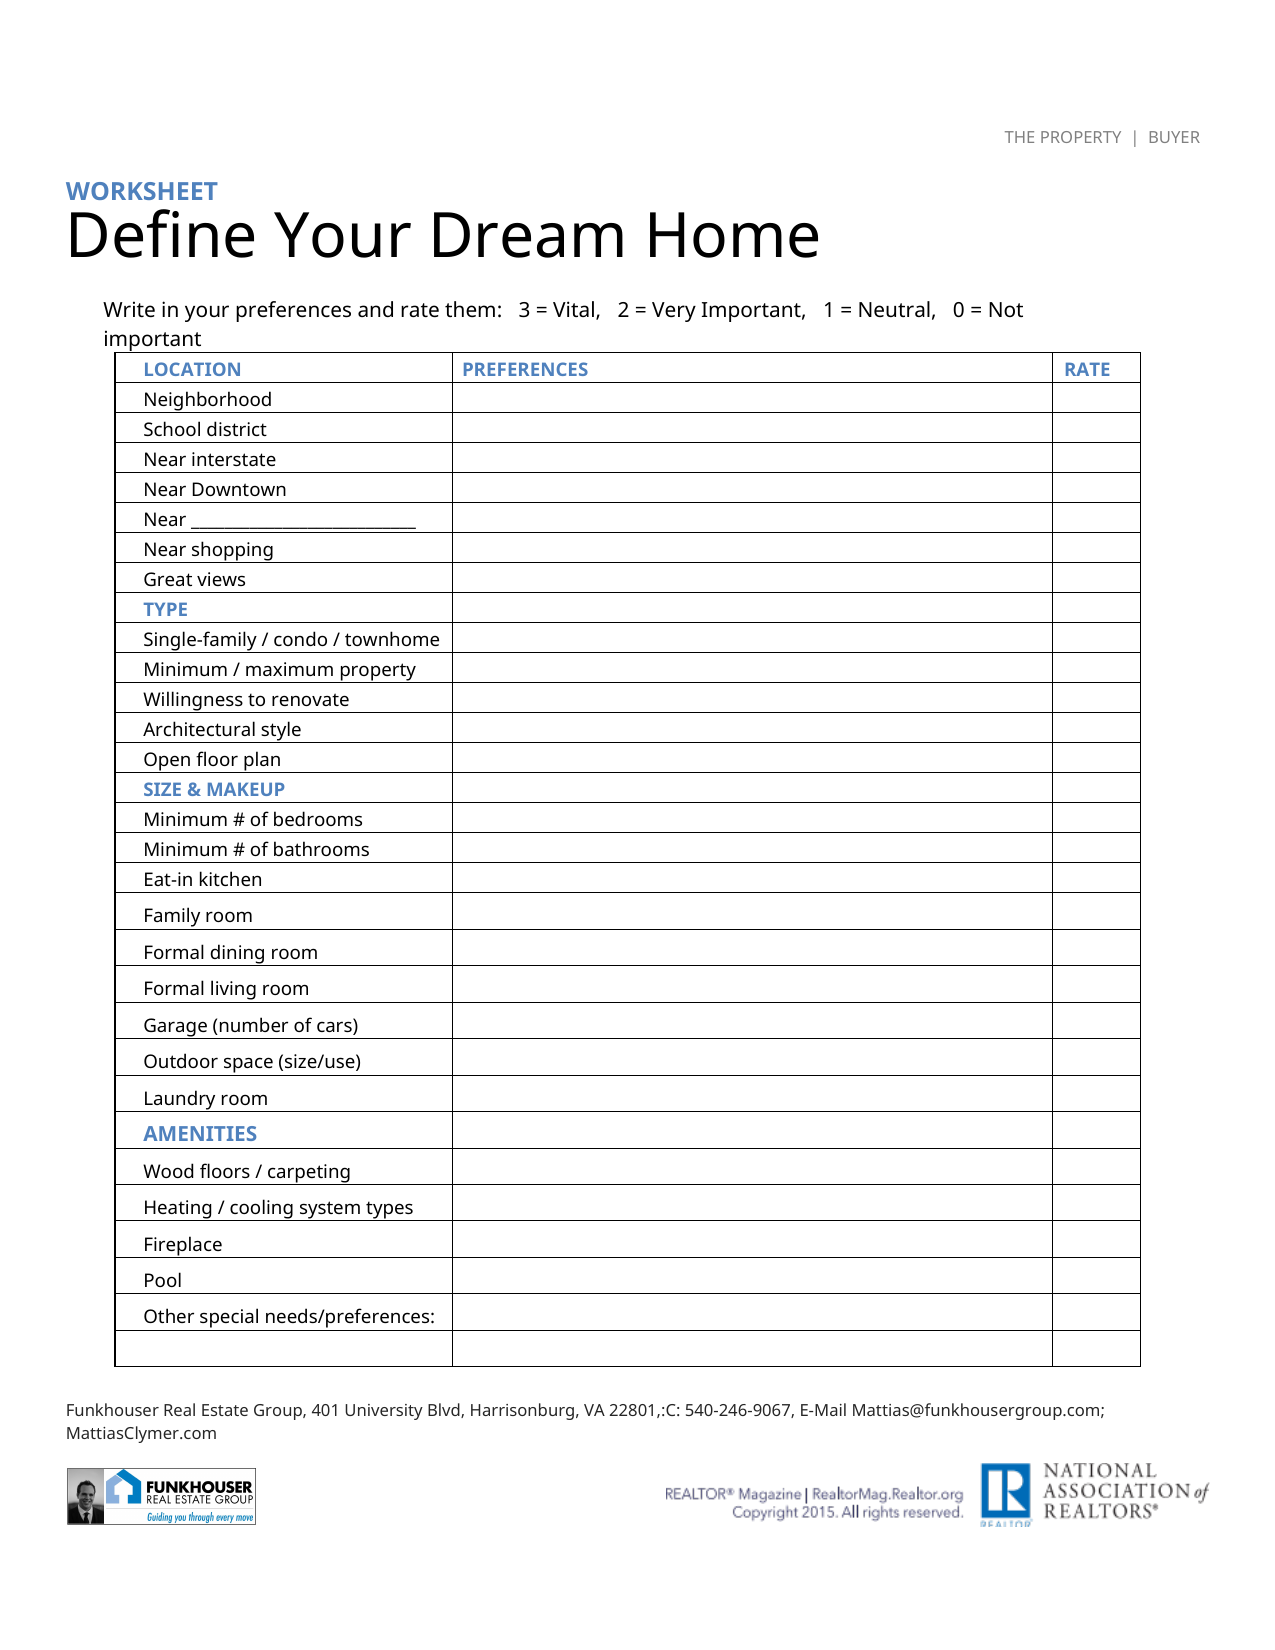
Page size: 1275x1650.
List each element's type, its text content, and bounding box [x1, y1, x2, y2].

text Define Your Dream Home [66, 208, 1116, 270]
table_cell Near shopping [116, 533, 452, 562]
table_cell Minimum # of bathrooms [116, 833, 452, 862]
table_cell [1053, 593, 1140, 622]
table_cell [453, 623, 1052, 652]
table_cell [1053, 683, 1140, 712]
table_cell [1053, 1258, 1140, 1293]
table_cell [1053, 773, 1140, 802]
table_cell Outdoor space (size/use) [116, 1039, 452, 1074]
table_cell [453, 773, 1052, 802]
table_cell [1053, 653, 1140, 682]
table_cell [453, 966, 1052, 1002]
table_cell [1053, 713, 1140, 742]
table_cell [453, 1294, 1052, 1330]
table_cell [1053, 1003, 1140, 1038]
table_cell Other special needs/preferences: [116, 1294, 452, 1330]
table_cell Near Downtown --- --- [116, 473, 452, 502]
table_cell Open floor plan [116, 743, 452, 772]
table_cell [1053, 863, 1140, 892]
text Write in your preferences and rate them: 3 = Vital, 2 = Very Important, 1 = Neutral, 0 = Not important [103, 295, 1115, 352]
table_cell [1053, 533, 1140, 562]
table_cell [453, 1258, 1052, 1293]
table_cell [1053, 893, 1140, 929]
table_cell [1053, 623, 1140, 652]
picture [65, 1466, 258, 1527]
table_cell [453, 1039, 1052, 1074]
table_cell [1053, 1076, 1140, 1111]
table_cell Architectural style [116, 713, 452, 742]
table_cell Garage (number of cars) [116, 1003, 452, 1038]
table_cell [453, 383, 1052, 412]
table_cell Laundry room [116, 1076, 452, 1111]
table_cell Eat-in kitchen [116, 863, 452, 892]
table_cell [1053, 930, 1140, 965]
table_cell [1053, 1185, 1140, 1220]
table_cell [1053, 473, 1140, 502]
text THE PROPERTY | BUYER [66, 126, 1181, 149]
table_cell School district [116, 413, 452, 442]
table_cell Minimum # of bedrooms [116, 803, 452, 832]
table_cell [453, 1003, 1052, 1038]
table_cell [453, 443, 1052, 472]
table_cell [453, 863, 1052, 892]
table_cell Single-family / condo / townhome [116, 623, 452, 652]
table_cell [1053, 1149, 1140, 1184]
table_cell [453, 713, 1052, 742]
table_cell [1053, 803, 1140, 832]
table_cell [453, 653, 1052, 682]
table_cell [453, 1076, 1052, 1111]
table_cell [453, 413, 1052, 442]
table_cell [453, 1112, 1052, 1147]
table_cell [1053, 413, 1140, 442]
table_cell [453, 473, 1052, 502]
table_cell [1053, 833, 1140, 862]
table_cell [1053, 563, 1140, 592]
table_cell Great views [116, 563, 452, 592]
table_cell [1053, 443, 1140, 472]
text WORKSHEET [66, 174, 1209, 208]
table_cell Wood floors / carpeting [116, 1149, 452, 1184]
table_cell Heating / cooling system types [116, 1185, 452, 1220]
table_cell [1053, 1294, 1140, 1330]
table_cell Willingness to renovate [116, 683, 452, 712]
table_cell [1053, 1221, 1140, 1257]
table_header RATE [1053, 353, 1140, 382]
table_cell [116, 1331, 452, 1366]
table_cell [1053, 1039, 1140, 1074]
table_cell Formal living room [116, 966, 452, 1002]
table_cell [1053, 966, 1140, 1002]
table_cell [453, 503, 1052, 532]
table_cell [1053, 503, 1140, 532]
table_cell Pool [116, 1258, 452, 1293]
table_cell [453, 743, 1052, 772]
table_cell [453, 1221, 1052, 1257]
table_cell Near ___________________________ [116, 503, 452, 532]
table_cell Minimum / maximum property age [116, 653, 452, 682]
table_header PREFERENCES [453, 353, 1052, 382]
table_cell Neighborhood [116, 383, 452, 412]
table_cell SIZE & MAKEUP [116, 773, 452, 802]
table_cell [453, 563, 1052, 592]
table_cell Near interstate [116, 443, 452, 472]
table_cell [453, 1331, 1052, 1366]
table_cell [453, 1149, 1052, 1184]
table_cell AMENITIES [116, 1112, 452, 1147]
table_cell [453, 593, 1052, 622]
table_cell TYPE [116, 593, 452, 622]
table_cell [453, 1185, 1052, 1220]
table_cell [453, 803, 1052, 832]
table_cell [453, 833, 1052, 862]
table_cell [1053, 383, 1140, 412]
table_cell [1053, 743, 1140, 772]
table_cell Fireplace [116, 1221, 452, 1257]
table_cell [453, 893, 1052, 929]
table_cell [1053, 1112, 1140, 1147]
table_cell Family room [116, 893, 452, 929]
table_cell [1053, 1331, 1140, 1366]
table_header LOCATION [116, 353, 452, 382]
table_cell [453, 930, 1052, 965]
table_cell Formal dining room [116, 930, 452, 965]
table_cell [453, 533, 1052, 562]
table_cell [453, 683, 1052, 712]
